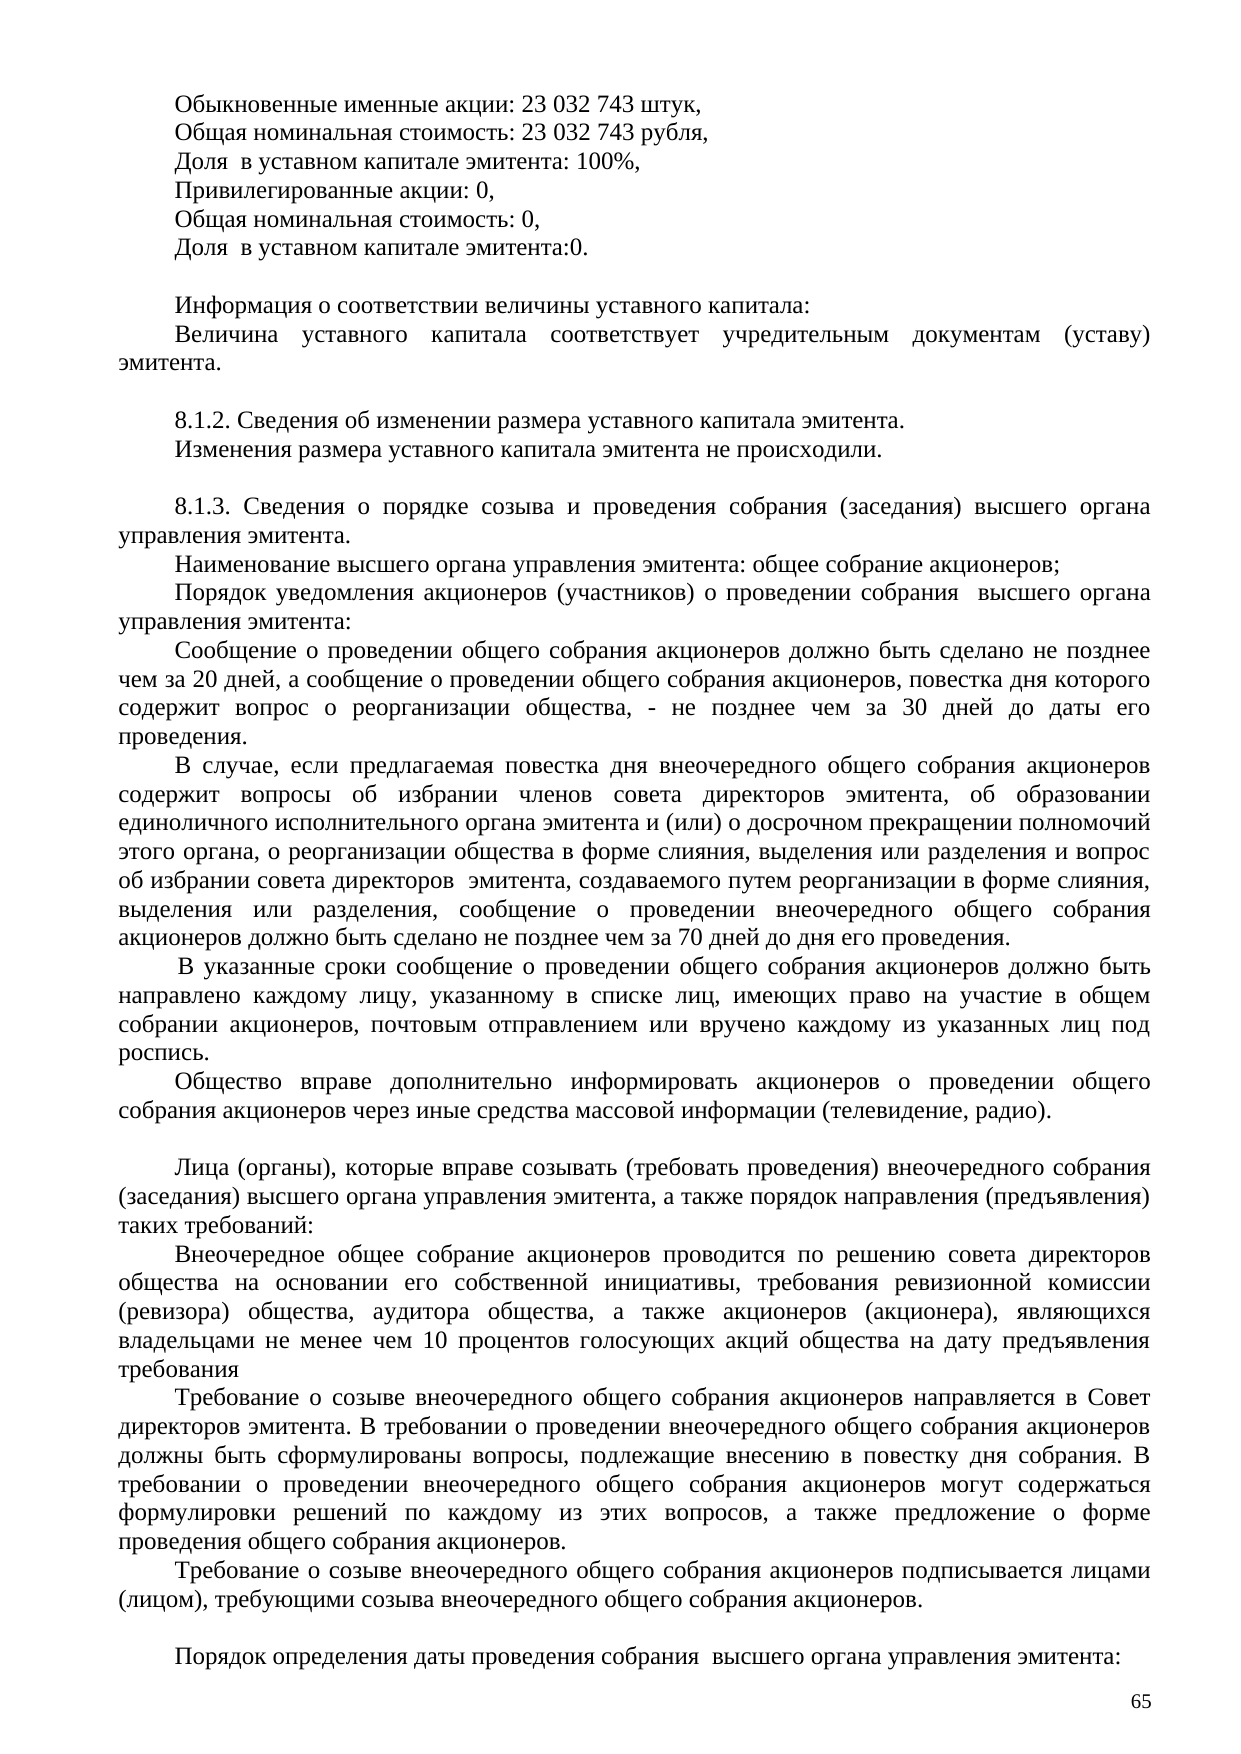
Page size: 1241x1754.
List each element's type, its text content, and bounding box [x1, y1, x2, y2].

text Информация о соответствии величины уставного капитала: [118, 290, 1152, 319]
text Общая номинальная стоимость: 0, [118, 204, 1152, 232]
text Величина уставного капитала соответствует учредительным документам (уставу) эмитента. [118, 319, 1152, 376]
text Требование о созыве внеочередного общего собрания акционеров подписывается лицами (лицом), требующими созыва внеочередного общего собрания акционеров. [118, 1555, 1152, 1612]
text Наименование высшего органа управления эмитента: общее собрание акционеров; [118, 549, 1152, 577]
text В случае, если предлагаемая повестка дня внеочередного общего собрания акционеров содержит вопросы об избрании членов совета директоров эмитента, об образовании единоличного исполнительного органа эмитента и (или) о досрочном прекращении полномочий этого органа, о реорганизации общества в форме слияния, выделения или разделения и вопрос об избрании совета директоров эмитента, создаваемого путем реорганизации в форме слияния, выделения или разделения, сообщение о проведении внеочередного общего собрания акционеров должно быть сделано не позднее чем за 70 дней до дня его проведения. [118, 750, 1152, 951]
text 8.1.2. Сведения об изменении размера уставного капитала эмитента. [118, 405, 1152, 434]
text Внеочередное общее собрание акционеров проводится по решению совета директоров общества на основании его собственной инициативы, требования ревизионной комиссии (ревизора) общества, аудитора общества, а также акционеров (акционера), являющихся владельцами не менее чем 10 процентов голосующих акций общества на дату предъявления требования [118, 1239, 1152, 1382]
text Доля в уставном капитале эмитента: 100%, [118, 146, 1152, 175]
text 8.1.3. Сведения о порядке созыва и проведения собрания (заседания) высшего органа управления эмитента. [118, 491, 1152, 549]
text В указанные сроки сообщение о проведении общего собрания акционеров должно быть направлено каждому лицу, указанному в списке лиц, имеющих право на участие в общем собрании акционеров, почтовым отправлением или вручено каждому из указанных лиц под роспись. [118, 951, 1152, 1066]
text Лица (органы), которые вправе созывать (требовать проведения) внеочередного собрания (заседания) высшего органа управления эмитента, а также порядок направления (предъявления) таких требований: [118, 1152, 1152, 1239]
text Порядок определения даты проведения собрания высшего органа управления эмитента: [118, 1641, 1152, 1670]
text Сообщение о проведении общего собрания акционеров должно быть сделано не позднее чем за 20 дней, а сообщение о проведении общего собрания акционеров, повестка дня которого содержит вопрос о реорганизации общества, - не позднее чем за 30 дней до даты его проведения. [118, 635, 1152, 750]
text Обыкновенные именные акции: 23 032 743 штук, [118, 89, 1152, 117]
text Порядок уведомления акционеров (участников) о проведении собрания высшего органа управления эмитента: [118, 577, 1152, 635]
text Требование о созыве внеочередного общего собрания акционеров направляется в Совет директоров эмитента. В требовании о проведении внеочередного общего собрания акционеров должны быть сформулированы вопросы, подлежащие внесению в повестку дня собрания. В требовании о проведении внеочередного общего собрания акционеров могут содержаться формулировки решений по каждому из этих вопросов, а также предложение о форме проведения общего собрания акционеров. [118, 1382, 1152, 1555]
text Изменения размера уставного капитала эмитента не происходили. [118, 434, 1152, 462]
text Привилегированные акции: 0, [118, 175, 1152, 204]
text Общая номинальная стоимость: 23 032 743 рубля, [118, 117, 1152, 146]
text Доля в уставном капитале эмитента:0. [118, 232, 1152, 261]
text Общество вправе дополнительно информировать акционеров о проведении общего собрания акционеров через иные средства массовой информации (телевидение, радио). [118, 1066, 1152, 1124]
